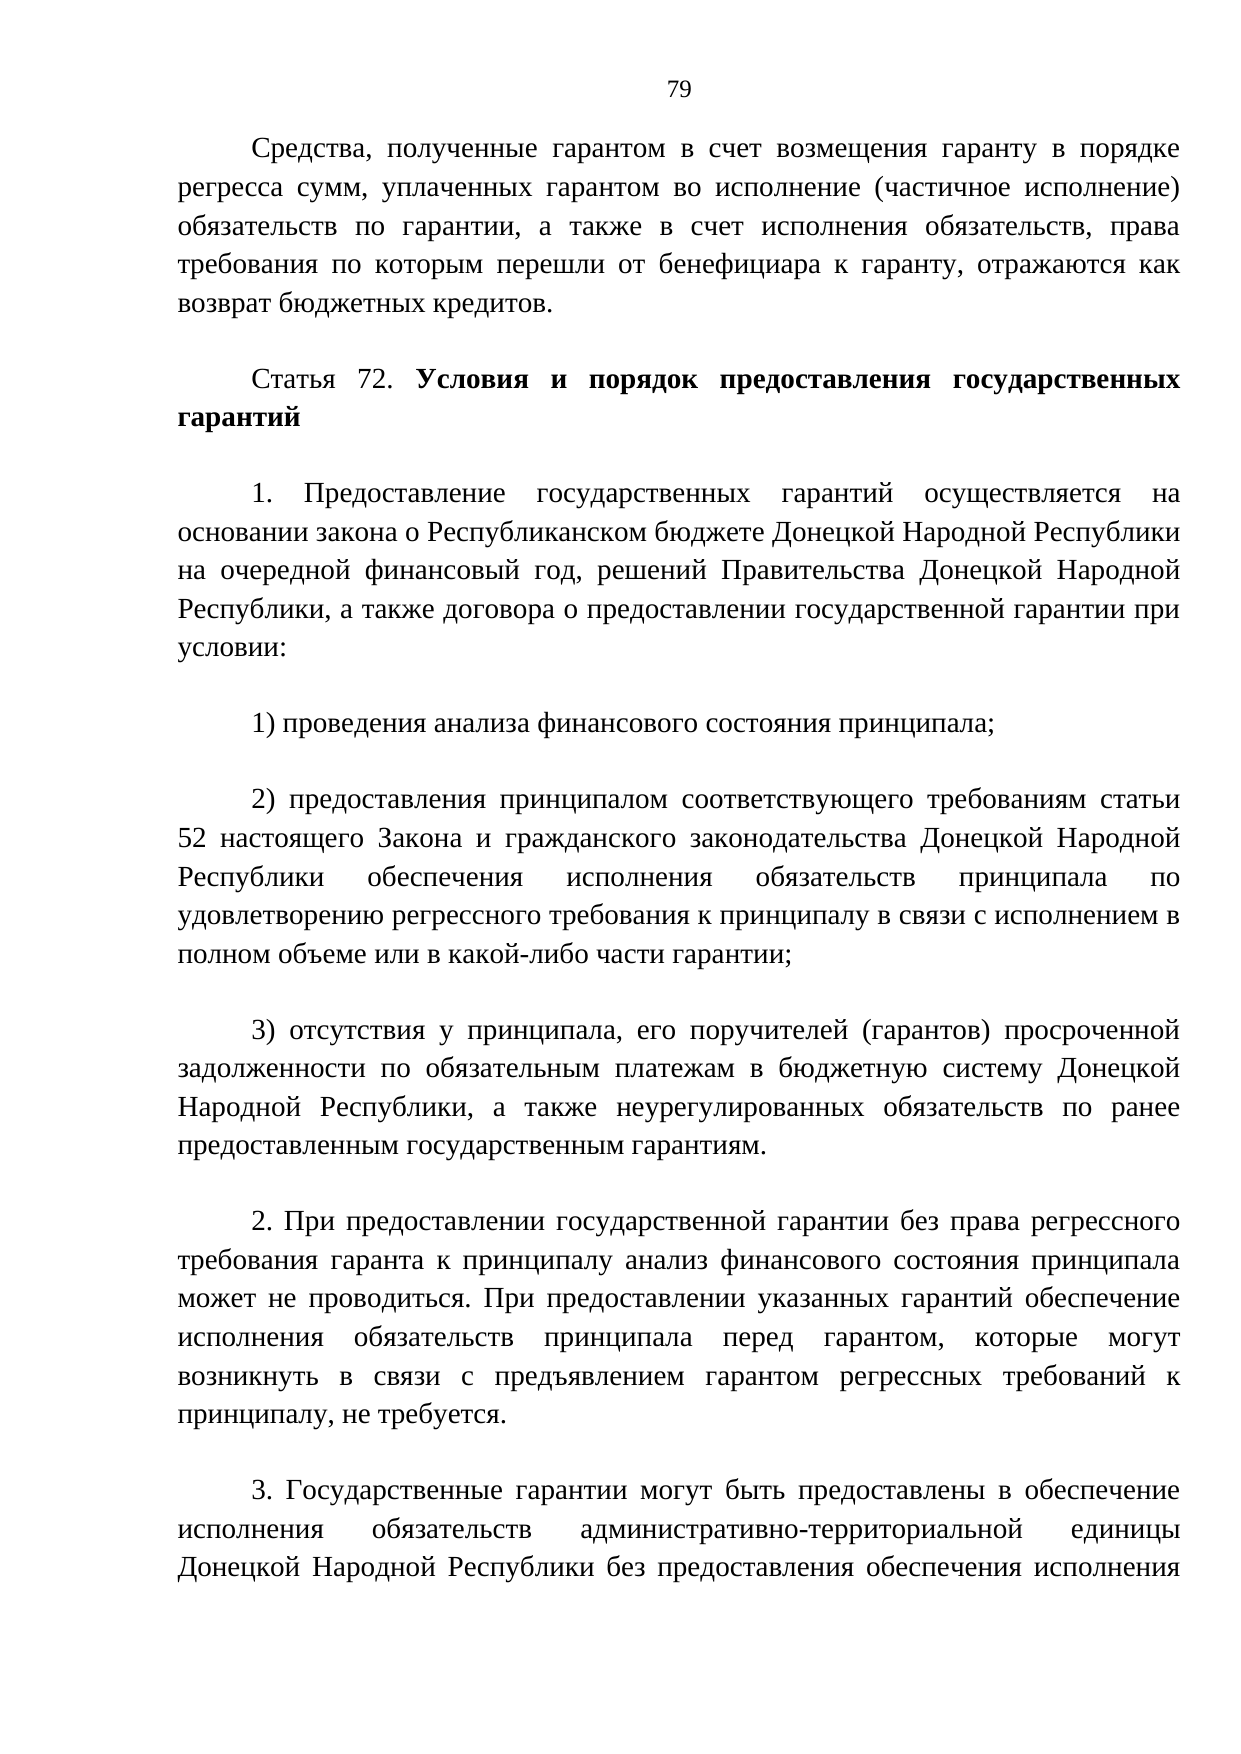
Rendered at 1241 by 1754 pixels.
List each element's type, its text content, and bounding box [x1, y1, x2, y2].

text 1. Предоставление государственных гарантий осуществляется на основании закона о Республиканском бюджете Донецкой Народной Республики на очередной финансовый год, решений Правительства Донецкой Народной Республики, а также договора о предоставлении государственной гарантии при условии: [177, 475, 1181, 663]
text 3) отсутствия у принципала, его поручителей (гарантов) просроченной задолженности по обязательным платежам в бюджетную систему Донецкой Народной Республики, а также неурегулированных обязательств по ранее предоставленным государственным гарантиям. [177, 1012, 1181, 1161]
text 1) проведения анализа финансового состояния принципала; [177, 706, 1181, 739]
text 2. При предоставлении государственной гарантии без права регрессного требования гаранта к принципалу анализ финансового состояния принципала может не проводиться. При предоставлении указанных гарантий обеспечение исполнения обязательств принципала перед гарантом, которые могут возникнуть в связи с предъявлением гарантом регрессных требований к принципалу, не требуется. [177, 1203, 1181, 1430]
text 2) предоставления принципалом соответствующего требованиям статьи 52 настоящего Закона и гражданского законодательства Донецкой Народной Республики обеспечения исполнения обязательств принципала по удовлетворению регрессного требования к принципалу в связи с исполнением в полном объеме или в какой-либо части гарантии; [177, 782, 1181, 969]
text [177, 1472, 1181, 1583]
text Средства, полученные гарантом в счет возмещения гаранту в порядке регресса сумм, уплаченных гарантом во исполнение (частичное исполнение) обязательств по гарантии, а также в счет исполнения обязательств, права требования по которым перешли от бенефициара к гаранту, отражаются как возврат бюджетных кредитов. [177, 131, 1181, 318]
text Статья 72. Условия и порядок предоставления государственных гарантий [177, 361, 1181, 433]
